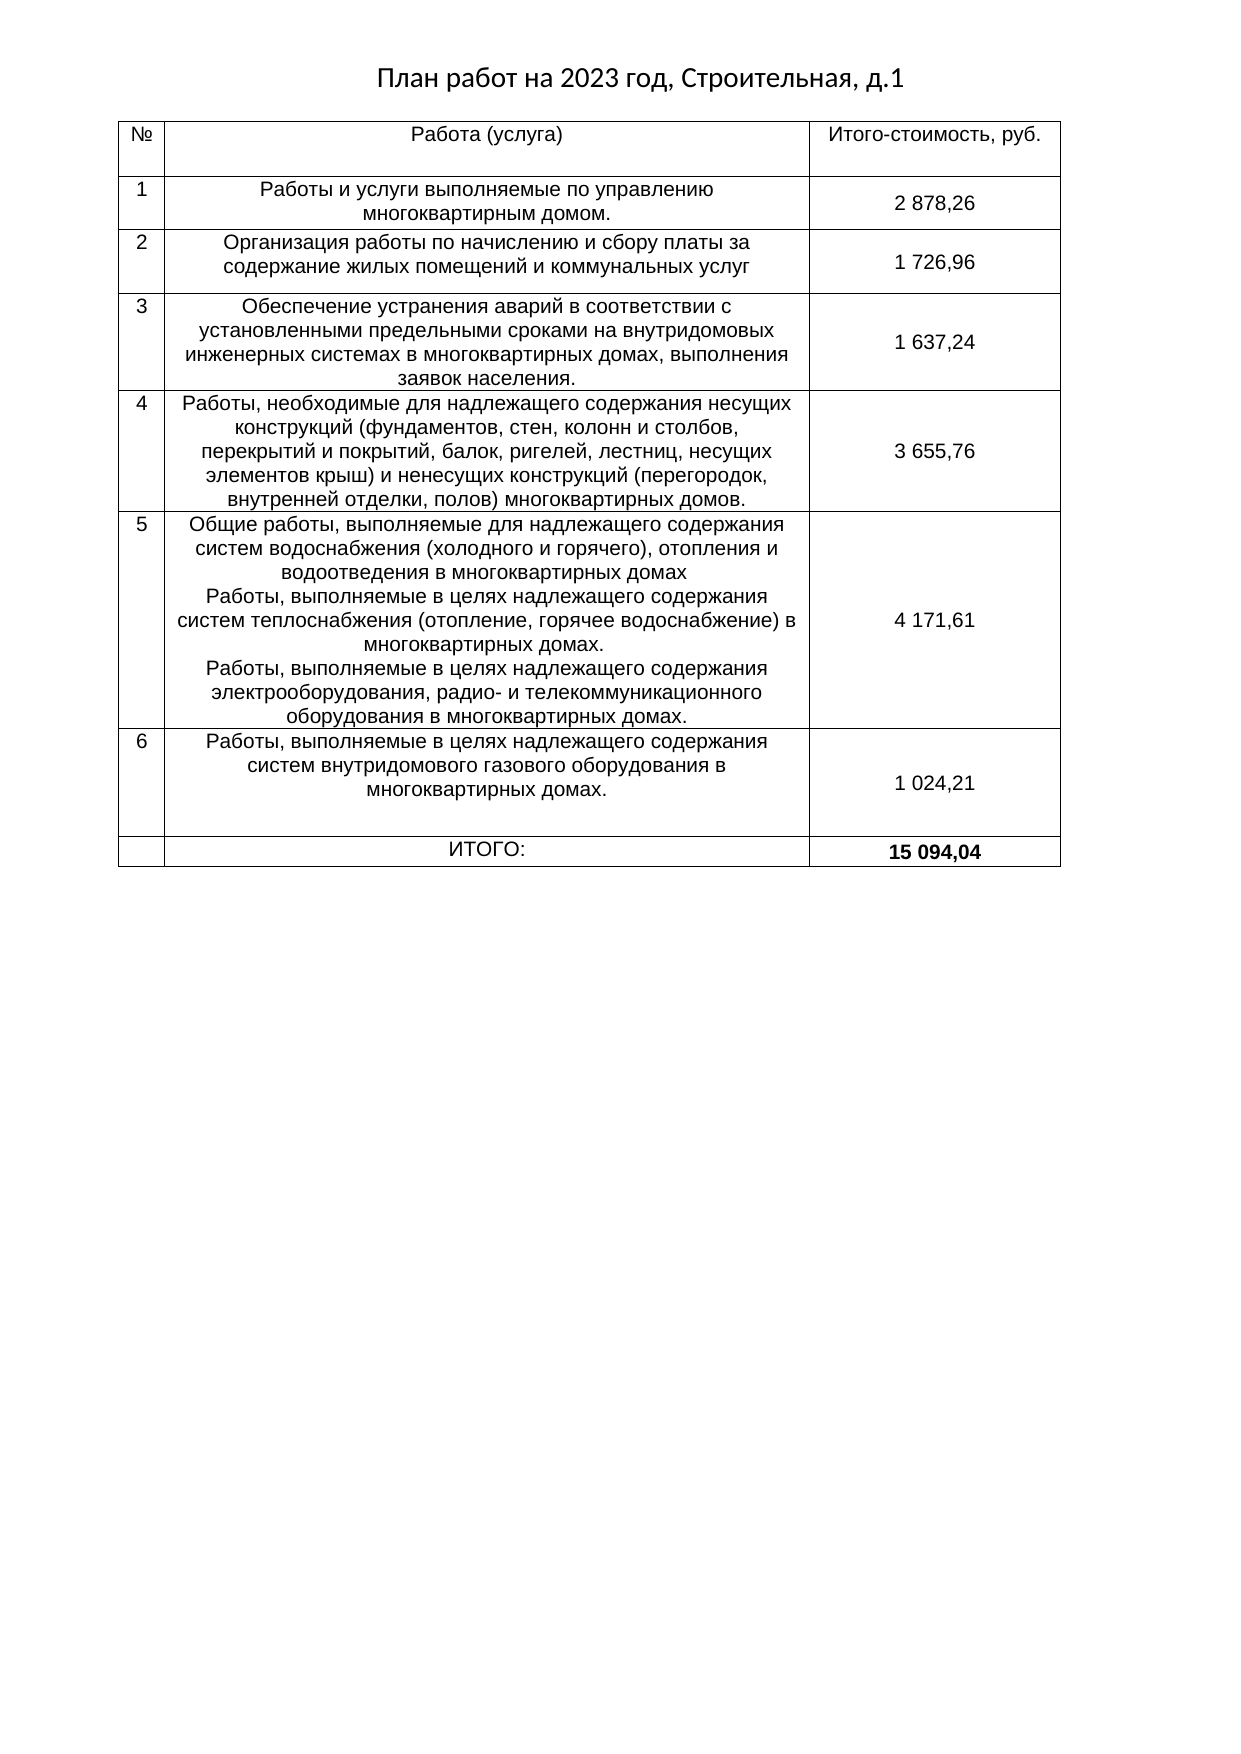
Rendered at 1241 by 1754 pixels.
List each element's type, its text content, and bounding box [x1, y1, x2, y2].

table_header Работа (услуга) [165, 122, 809, 176]
table_cell 1 726,96 [810, 230, 1060, 293]
table_cell Работы и услуги выполняемые по управлению многоквартирным домом. [165, 177, 809, 229]
table_header № [119, 122, 164, 176]
table_cell 1 637,24 [810, 294, 1060, 390]
table_cell 15 094,04 [810, 837, 1060, 866]
table_cell 4 171,61 [810, 512, 1060, 727]
table_cell ИТОГО: [165, 837, 809, 866]
table_cell 1 [119, 177, 164, 229]
table_cell 2 [119, 230, 164, 293]
table_cell 3 655,76 [810, 391, 1060, 511]
table_cell 5 [119, 512, 164, 727]
table_cell 3 [119, 294, 164, 390]
table_cell Работы, необходимые для надлежащего содержания несущих конструкций (фундаментов, стен, колонн и столбов, перекрытий и покрытий, балок, ригелей, лестниц, несущих элементов крыш) и ненесущих конструкций (перегородок, внутренней отделки, полов) многоквартирных домов. [165, 391, 809, 511]
table_cell 6 [119, 729, 164, 836]
table_cell [119, 837, 164, 866]
table_cell Общие работы, выполняемые для надлежащего содержания систем водоснабжения (холодного и горячего), отопления и водоотведения в многоквартирных домах Работы, выполняемые в целях надлежащего содержания систем теплоснабжения (отопление, горячее водоснабжение) в многоквартирных домах. Работы, выполняемые в целях надлежащего содержания электрооборудования, радио- и телекоммуникационного оборудования в многоквартирных домах. [165, 512, 809, 727]
table_header Итого-стоимость, руб. [810, 122, 1060, 176]
table_cell 1 024,21 [810, 729, 1060, 836]
table_cell Обеспечение устранения аварий в соответствии с установленными предельными сроками на внутридомовых инженерных системах в многоквартирных домах, выполнения заявок населения. [165, 294, 809, 390]
table_cell 4 [119, 391, 164, 511]
table_cell Организация работы по начислению и сбору платы за содержание жилых помещений и коммунальных услуг [165, 230, 809, 293]
table_cell Работы, выполняемые в целях надлежащего содержания систем внутридомового газового оборудования в многоквартирных домах. [165, 729, 809, 836]
text План работ на 2023 год, Строительная, д.1 [130, 59, 1152, 95]
table_cell 2 878,26 [810, 177, 1060, 229]
